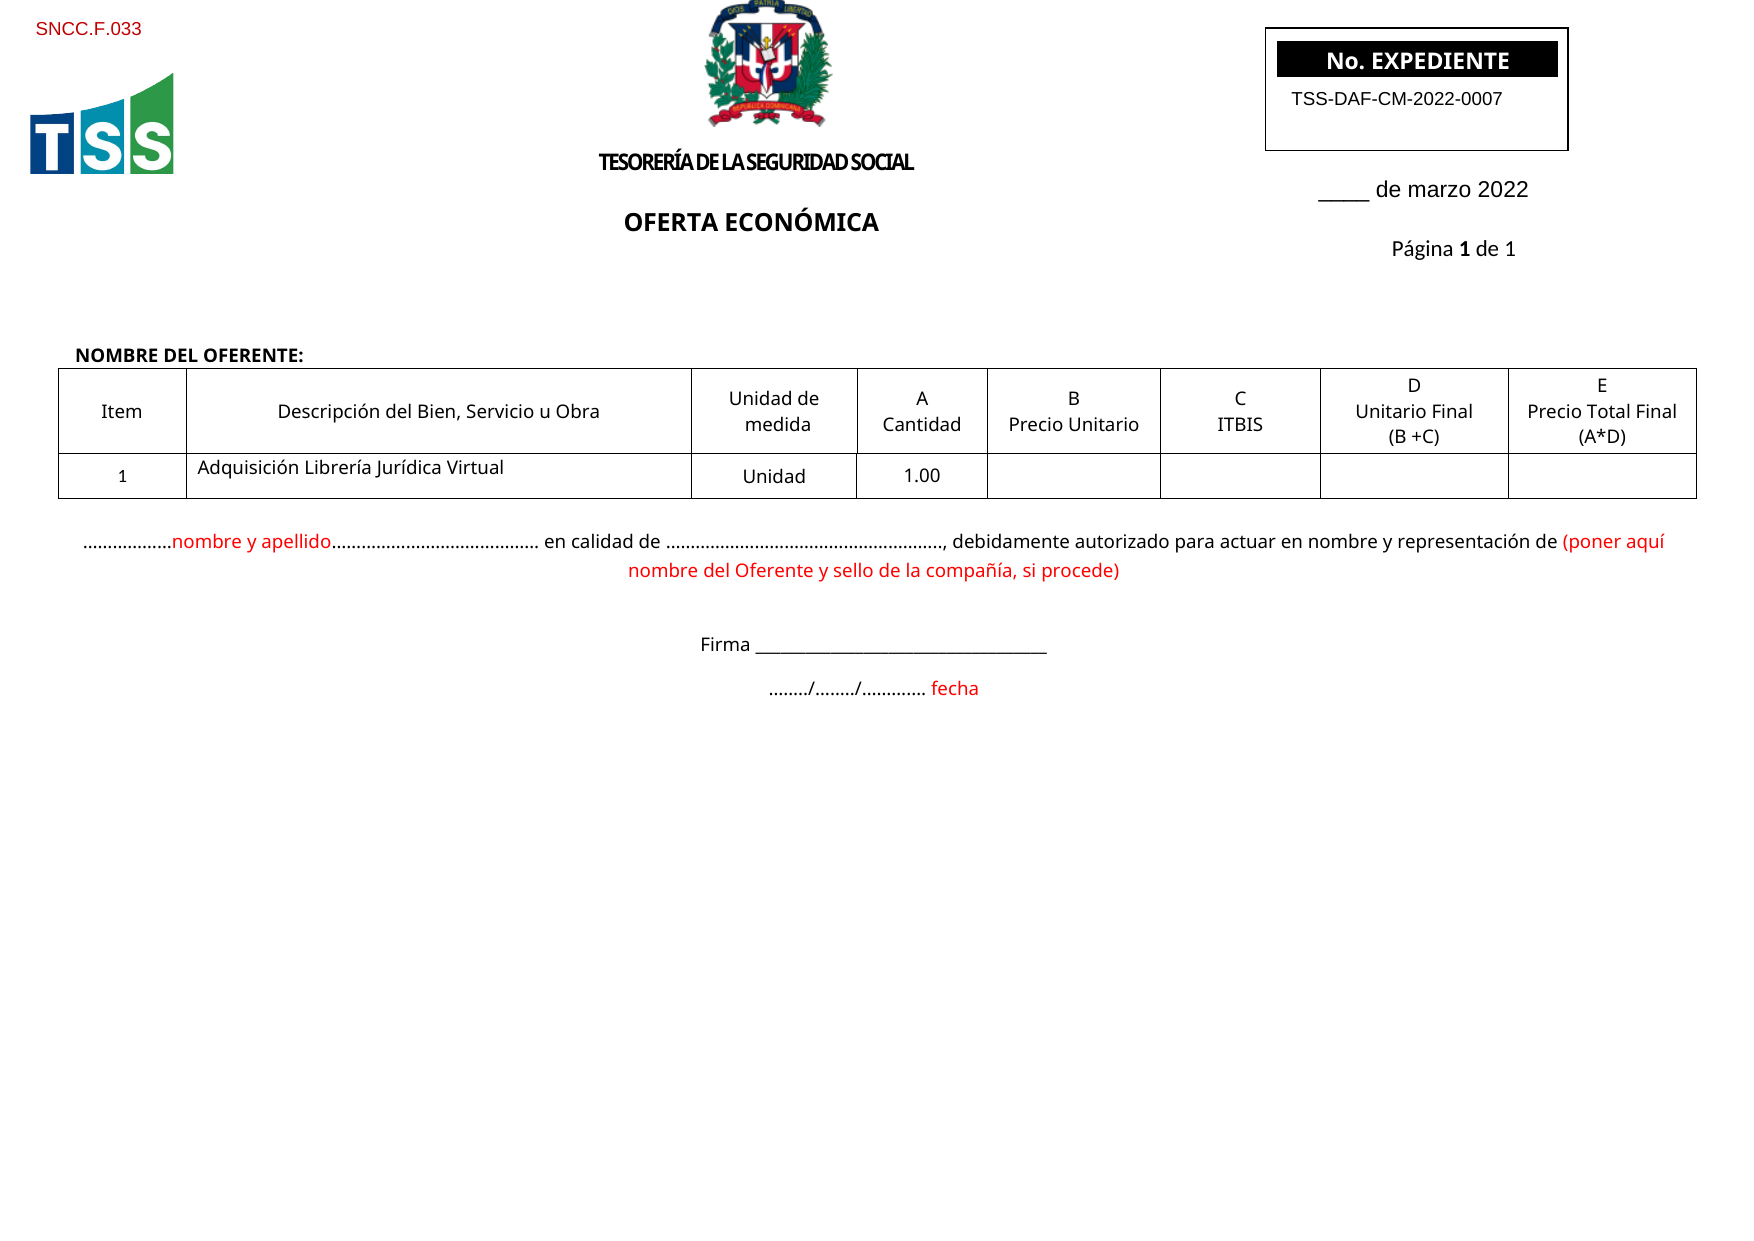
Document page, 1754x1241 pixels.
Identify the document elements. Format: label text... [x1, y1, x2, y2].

table_cell 1.00 [857, 454, 987, 498]
table_cell 1 [59, 454, 186, 498]
text nombre del oferente: [75, 343, 1679, 368]
table_header B Precio Unitario [988, 369, 1160, 453]
picture [30, 73, 174, 174]
text ………………nombre y apellido…………………………………… en calidad de ……………………………………………….., debidamente autorizado para actuar en nombre y representación de (poner aquí nombre del Oferente y sello de la compañía, si procede) [75, 528, 1672, 583]
table_header E Precio Total Final (A*D) [1509, 369, 1696, 453]
text ……../……../……….… fecha [75, 675, 1672, 701]
table_header A Cantidad [858, 369, 987, 453]
table_header C ITBIS [1161, 369, 1320, 453]
table_cell [988, 454, 1160, 498]
table_cell Unidad [692, 454, 856, 498]
picture [704, 0, 833, 127]
table_cell [1321, 454, 1508, 498]
table_header D Unitario Final (B +C) [1321, 369, 1508, 453]
table_cell Adquisición Librería Jurídica Virtual [187, 454, 691, 498]
text Firma ___________________________________ [75, 631, 1672, 657]
table_cell [1161, 454, 1320, 498]
table_header Unidad de medida [692, 369, 857, 453]
table_header Descripción del Bien, Servicio u Obra [187, 369, 691, 453]
table_header Item [59, 369, 186, 453]
table_cell [1509, 454, 1696, 498]
